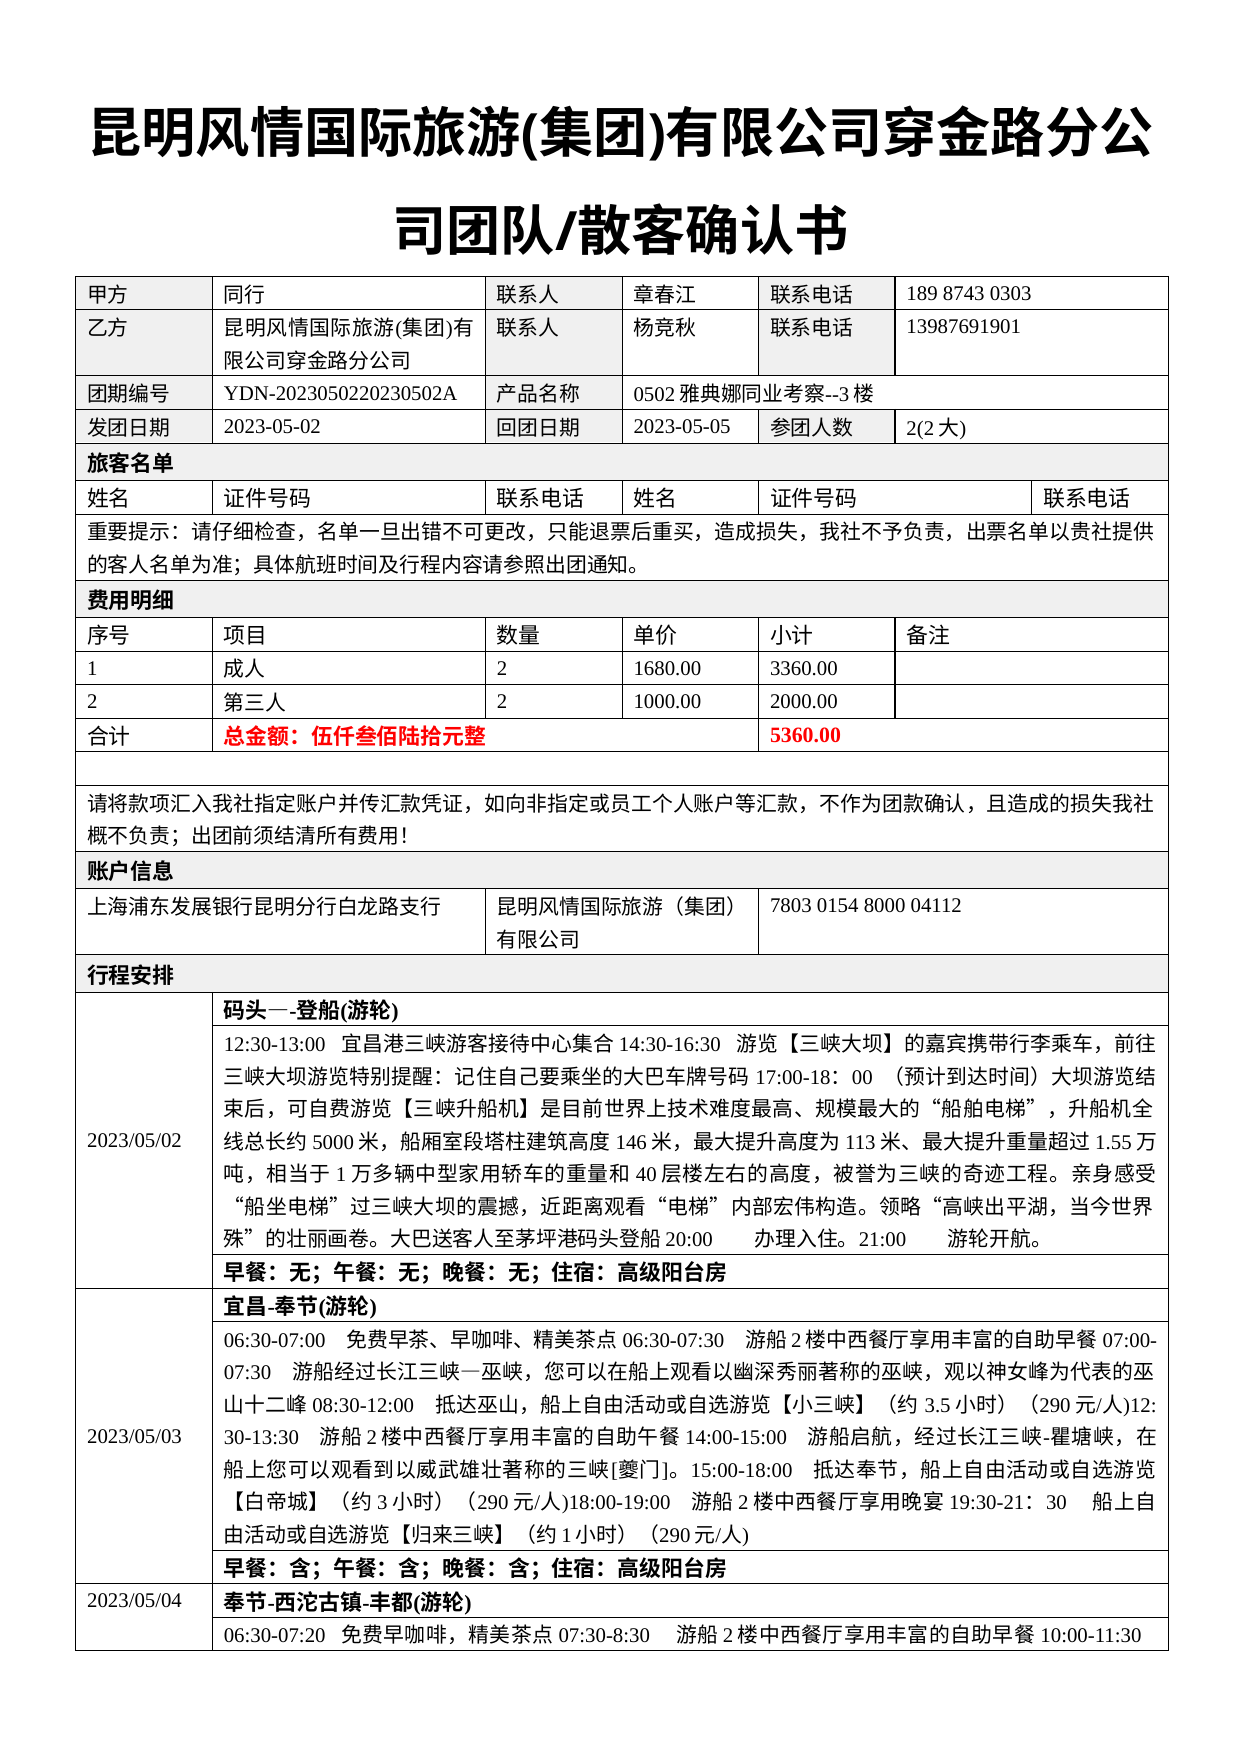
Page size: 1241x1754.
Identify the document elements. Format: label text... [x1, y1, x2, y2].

table_cell [896, 685, 1168, 718]
table_header 联系人 [486, 277, 622, 309]
table_cell 序号 [76, 618, 212, 651]
table_cell 账户信息 [76, 852, 1168, 888]
table_cell 单价 [623, 618, 758, 651]
table_cell 0502雅典娜同业考察--3楼 [623, 376, 1168, 409]
table_cell YDN-2023050220230502A [213, 376, 485, 409]
table_cell 5360.00 [759, 719, 1168, 751]
table_cell 2 [486, 685, 622, 718]
table_cell 2023/05/03 [76, 1289, 212, 1583]
table_cell 行程安排 [76, 955, 1168, 992]
table_cell 请将款项汇入我社指定账户并传汇款凭证，如向非指定或员工个人账户等汇款，不作为团款确认，且造成的损失我社概不负责；出团前须结清所有费用！ [76, 786, 1168, 851]
table_cell 联系电话 [1032, 481, 1168, 513]
table_cell 第三人 [213, 685, 485, 718]
table_header 甲方 [76, 277, 212, 309]
table_cell 姓名 [76, 481, 212, 513]
table_cell 联系电话 [759, 310, 894, 375]
table_cell 1680.00 [623, 652, 758, 684]
table_cell 回团日期 [486, 410, 622, 442]
table_cell 2023/05/02 [76, 993, 212, 1287]
table_cell 重要提示：请仔细检查，名单一旦出错不可更改，只能退票后重买，造成损失，我社不予负责，出票名单以贵社提供的客人名单为准；具体航班时间及行程内容请参照出团通知。 [76, 515, 1168, 579]
table_cell 2023/05/04 [76, 1584, 212, 1650]
table_cell [896, 652, 1168, 684]
table_cell 上海浦东发展银行昆明分行白龙路支行 [76, 889, 485, 954]
table_cell 小计 [759, 618, 894, 651]
table_cell 杨竞秋 [623, 310, 758, 375]
table_cell 总金额：伍仟叁佰陆拾元整 [213, 719, 758, 751]
table_cell 7803 0154 8000 04112 [759, 889, 1168, 954]
table_cell 2000.00 [759, 685, 894, 718]
table_cell 发团日期 [76, 410, 212, 442]
table_cell 乙方 [76, 310, 212, 375]
table_cell 团期编号 [76, 376, 212, 409]
table_cell 早餐：含；午餐：含；晚餐：含；住宿：高级阳台房 [213, 1551, 1168, 1583]
table_cell 06:30-07:00 免费早茶、早咖啡、精美茶点06:30-07:30 游船2楼中西餐厅享用丰富的自助早餐07:00-07:30 游船经过长江三峡—巫峡，您可以在船上观看以幽深秀丽著称的巫峡，观以神女峰为代表的巫山十二峰08:30-12:00 抵达巫山，船上自由活动或自选游览【小三峡】（约3.5小时）（290元/人)12:30-13:30 游船2楼中西餐厅享用丰富的自助午餐14:00-15:00 游船启航，经过长江三峡-瞿塘峡，在船上您可以观看到以威武雄壮著称的三峡[夔门]。15:00-18:00 抵达奉节，船上自由活动或自选游览【白帝城】（约3小时）（290元/人)18:00-19:00 游船2楼中西餐厅享用晚宴19:30-21：30 船上自由活动或自选游览【归来三峡】（约1小时）（290元/人) [213, 1322, 1168, 1549]
table_cell 2 [76, 685, 212, 718]
table_cell 数量 [486, 618, 622, 651]
table_cell 合计 [76, 719, 212, 751]
table_cell 备注 [896, 618, 1168, 651]
table_cell 宜昌-奉节(游轮) [213, 1289, 1168, 1321]
table_cell 12:30-13:00 宜昌港三峡游客接待中心集合14:30-16:30 游览【三峡大坝】的嘉宾携带行李乘车，前往三峡大坝游览特别提醒：记住自己要乘坐的大巴车牌号码17:00-18：00 （预计到达时间）大坝游览结束后，可自费游览【三峡升船机】是目前世界上技术难度最高、规模最大的“船舶电梯”，升船机全线总长约5000米，船厢室段塔柱建筑高度146米，最大提升高度为113米、最大提升重量超过1.55万吨，相当于1万多辆中型家用轿车的重量和40层楼左右的高度，被誉为三峡的奇迹工程。亲身感受“船坐电梯”过三峡大坝的震撼，近距离观看“电梯”内部宏伟构造。领略“高峡出平湖，当今世界殊”的壮丽画卷。大巴送客人至茅坪港码头登船20:00 办理入住。21:00 游轮开航。 [213, 1026, 1168, 1254]
table_cell 3360.00 [759, 652, 894, 684]
table_cell [76, 752, 1168, 785]
table_cell 产品名称 [486, 376, 622, 409]
table_cell 旅客名单 [76, 444, 1168, 480]
table_cell 昆明风情国际旅游(集团)有限公司穿金路分公司 [213, 310, 485, 375]
table_header 联系电话 [759, 277, 894, 309]
table_cell 码头—-登船(游轮) [213, 993, 1168, 1025]
table_cell 证件号码 [213, 481, 485, 513]
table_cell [213, 1618, 1168, 1650]
table_cell 早餐：无；午餐：无；晚餐：无；住宿：高级阳台房 [213, 1255, 1168, 1287]
table_cell 1000.00 [623, 685, 758, 718]
table_cell 参团人数 [759, 410, 894, 442]
table_cell 13987691901 [896, 310, 1168, 375]
table_cell 项目 [213, 618, 485, 651]
table_header 同行 [213, 277, 485, 309]
table_cell 2 [486, 652, 622, 684]
table_cell 昆明风情国际旅游（集团）有限公司 [486, 889, 758, 954]
table_cell 费用明细 [76, 581, 1168, 617]
table_cell 联系电话 [486, 481, 622, 513]
table_cell 奉节-西沱古镇-丰都(游轮) [213, 1584, 1168, 1617]
text 昆明风情国际旅游(集团)有限公司穿金路分公司团队/散客确认书 [75, 81, 1165, 276]
table_cell 2(2大) [896, 410, 1168, 442]
table_cell 姓名 [623, 481, 758, 513]
table_header 章春江 [623, 277, 758, 309]
table_cell 联系人 [486, 310, 622, 375]
table_cell 1 [76, 652, 212, 684]
table_header 189 8743 0303 [896, 277, 1168, 309]
table_cell 成人 [213, 652, 485, 684]
table_cell 证件号码 [759, 481, 1031, 513]
table_cell 2023-05-05 [623, 410, 758, 442]
table_cell 2023-05-02 [213, 410, 485, 442]
